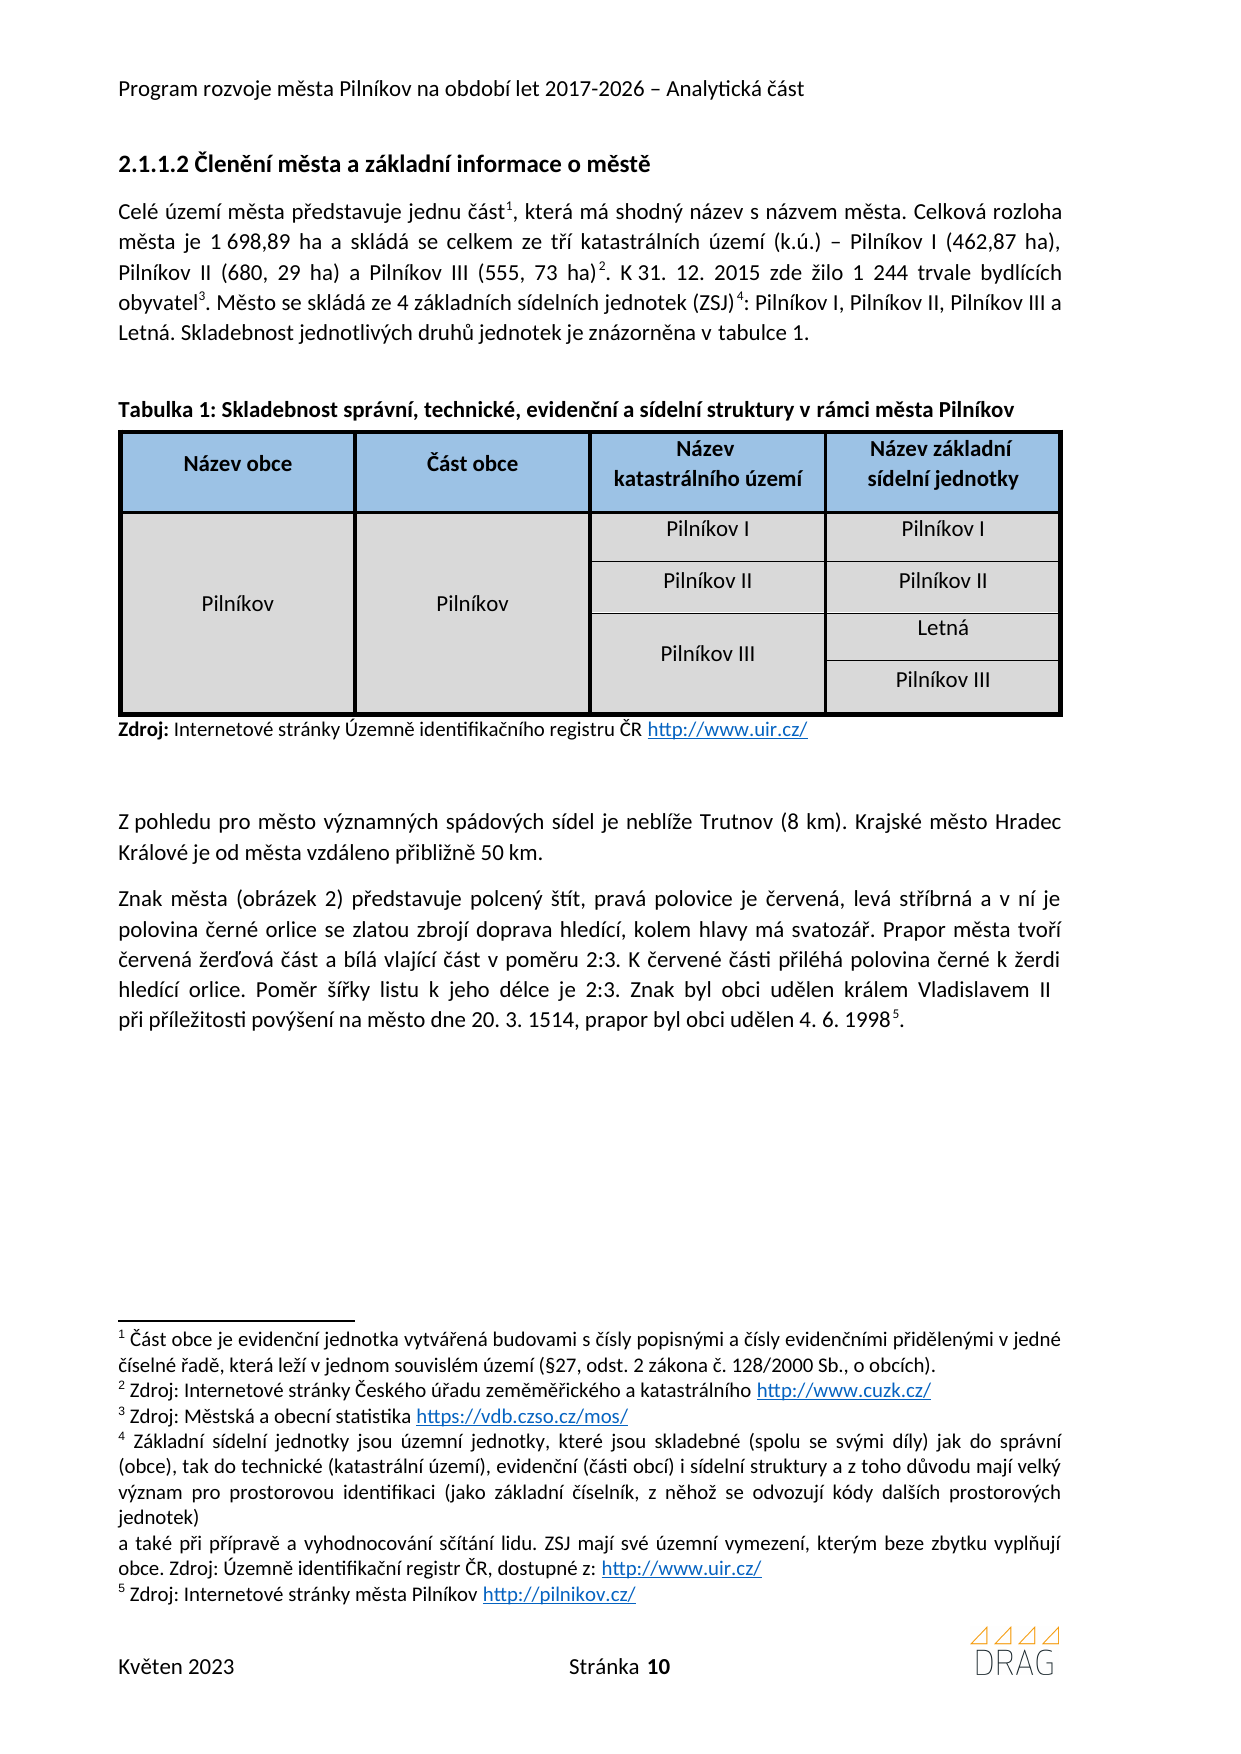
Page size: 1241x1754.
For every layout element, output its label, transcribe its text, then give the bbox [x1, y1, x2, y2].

table_cell Pilníkov I [592, 514, 824, 561]
table_header Část obce [357, 434, 588, 511]
table_cell Pilníkov III [827, 661, 1058, 712]
picture [970, 1626, 1059, 1675]
subtitle 2.1.1.2 Členění města a základní informace o městě [118, 148, 1063, 178]
text Z pohledu pro město významných spádových sídel je neblíže Trutnov (8 km). Krajské město Hradec Králové je od města vzdáleno přibližně 50 km. [118, 807, 1063, 866]
text Zdroj: Internetové stránky Územně identifikačního registru ČR http://www.uir.cz/ [118, 717, 1063, 742]
table_cell Letná [827, 614, 1058, 660]
text Tabulka 1: Skladebnost správní, technické, evidenční a sídelní struktury v rámci města Pilníkov [118, 395, 1063, 423]
table_header Název obce [123, 434, 353, 511]
table_cell Pilníkov II [827, 562, 1058, 612]
table_cell Pilníkov II [592, 562, 824, 612]
table_cell Pilníkov [357, 514, 588, 712]
table_header Název základní sídelní jednotky [827, 434, 1058, 511]
table_cell Pilníkov I [827, 514, 1058, 561]
table_cell Pilníkov [123, 514, 353, 712]
text Celé území města představuje jednu část, která má shodný název s názvem města. Celková rozloha města je 1 698,89 ha a skládá se celkem ze tří katastrálních území (k.ú.) – Pilníkov I (462,87 ha), Pilníkov II (680, 29 ha) a Pilníkov III (555, 73 ha). K 31. 12. 2015 zde žilo 1 244 trvale bydlících obyvatel. Město se skládá ze 4 základních sídelních jednotek (ZSJ): Pilníkov I, Pilníkov II, Pilníkov III a Letná. Skladebnost jednotlivých druhů jednotek je znázorněna v tabulce 1. [118, 197, 1063, 346]
table_cell Pilníkov III [592, 614, 824, 712]
text Znak města (obrázek 2) představuje polcený štít, pravá polovice je červená, levá stříbrná a v ní je polovina černé orlice se zlatou zbrojí doprava hledící, kolem hlavy má svatozář. Prapor města tvoří červená žerďová část a bílá vlající část v poměru 2:3. K červené části přiléhá polovina černé k žerdi hledící orlice. Poměr šířky listu k jeho délce je 2:3. Znak byl obci udělen králem Vladislavem II při příležitosti povýšení na město dne 20. 3. 1514, prapor byl obci udělen 4. 6. 1998. [118, 884, 1063, 1033]
table_header Název katastrálního území [592, 434, 824, 511]
